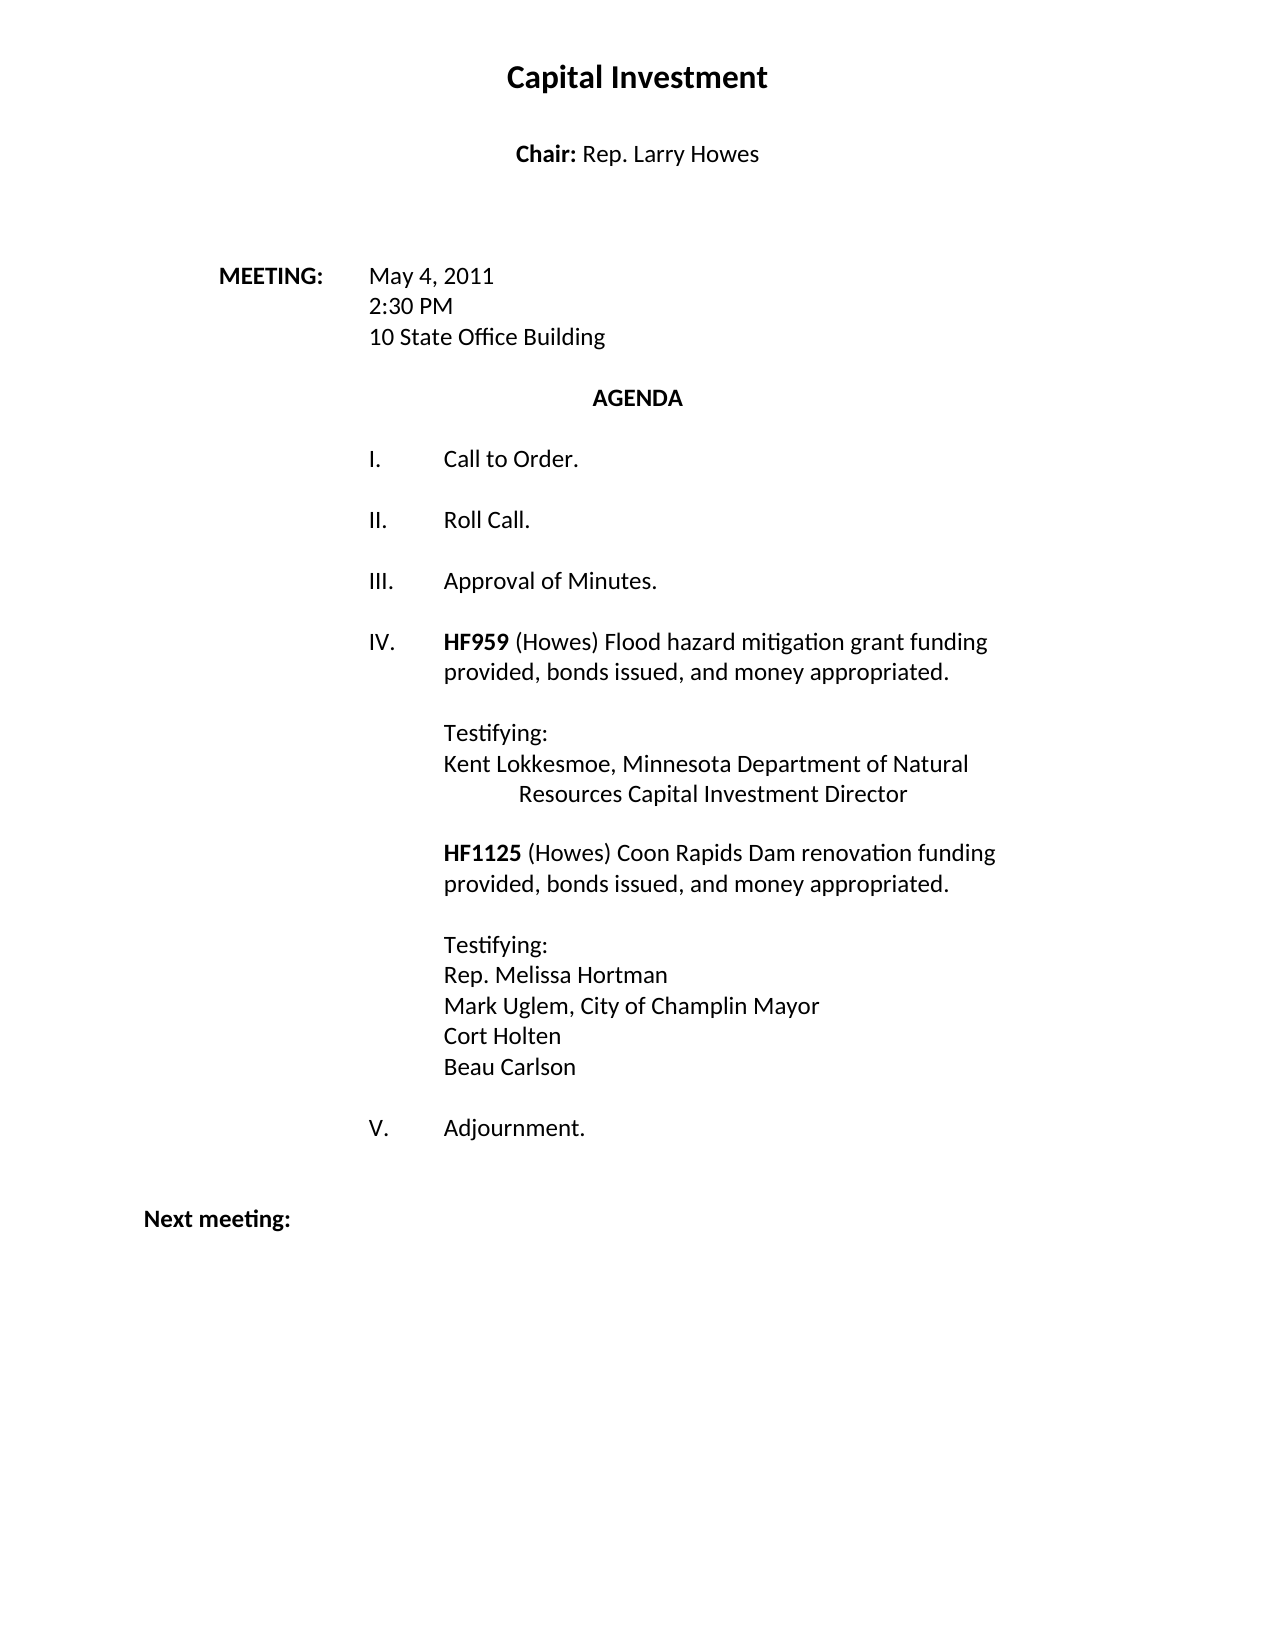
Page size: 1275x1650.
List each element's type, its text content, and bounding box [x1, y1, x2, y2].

text Rep. Melissa Hortman [369, 959, 1056, 990]
text Testifying: [369, 929, 1056, 959]
text HF1125 (Howes) Coon Rapids Dam renovation funding provided, bonds issued, and money appropriated. [369, 837, 1056, 898]
text II. Roll Call. [369, 504, 1056, 534]
text III. Approval of Minutes. [369, 565, 1056, 596]
text AGENDA [219, 382, 1056, 412]
text Testifying: [369, 718, 1056, 748]
text Chair: Rep. Larry Howes [219, 138, 1056, 168]
text V. Adjournment. [369, 1112, 1056, 1142]
text 2:30 PM [219, 290, 1056, 321]
text Cort Holten [369, 1020, 1056, 1051]
text IV. HF959 (Howes) Flood hazard mitigation grant funding provided, bonds issued, and money appropriated. [369, 626, 1056, 687]
text Next meeting: [144, 1203, 1056, 1234]
text Kent Lokkesmoe, Minnesota Department of Natural [369, 748, 1056, 779]
text Capital Investment [219, 56, 1056, 97]
text MEETING: May 4, 2011 [219, 260, 1056, 290]
text Resources Capital Investment Director [444, 779, 1056, 809]
text Beau Carlson [369, 1051, 1056, 1081]
text Mark Uglem, City of Champlin Mayor [369, 990, 1056, 1020]
text I. Call to Order. [369, 443, 1056, 473]
text 10 State Office Building [219, 321, 1056, 351]
